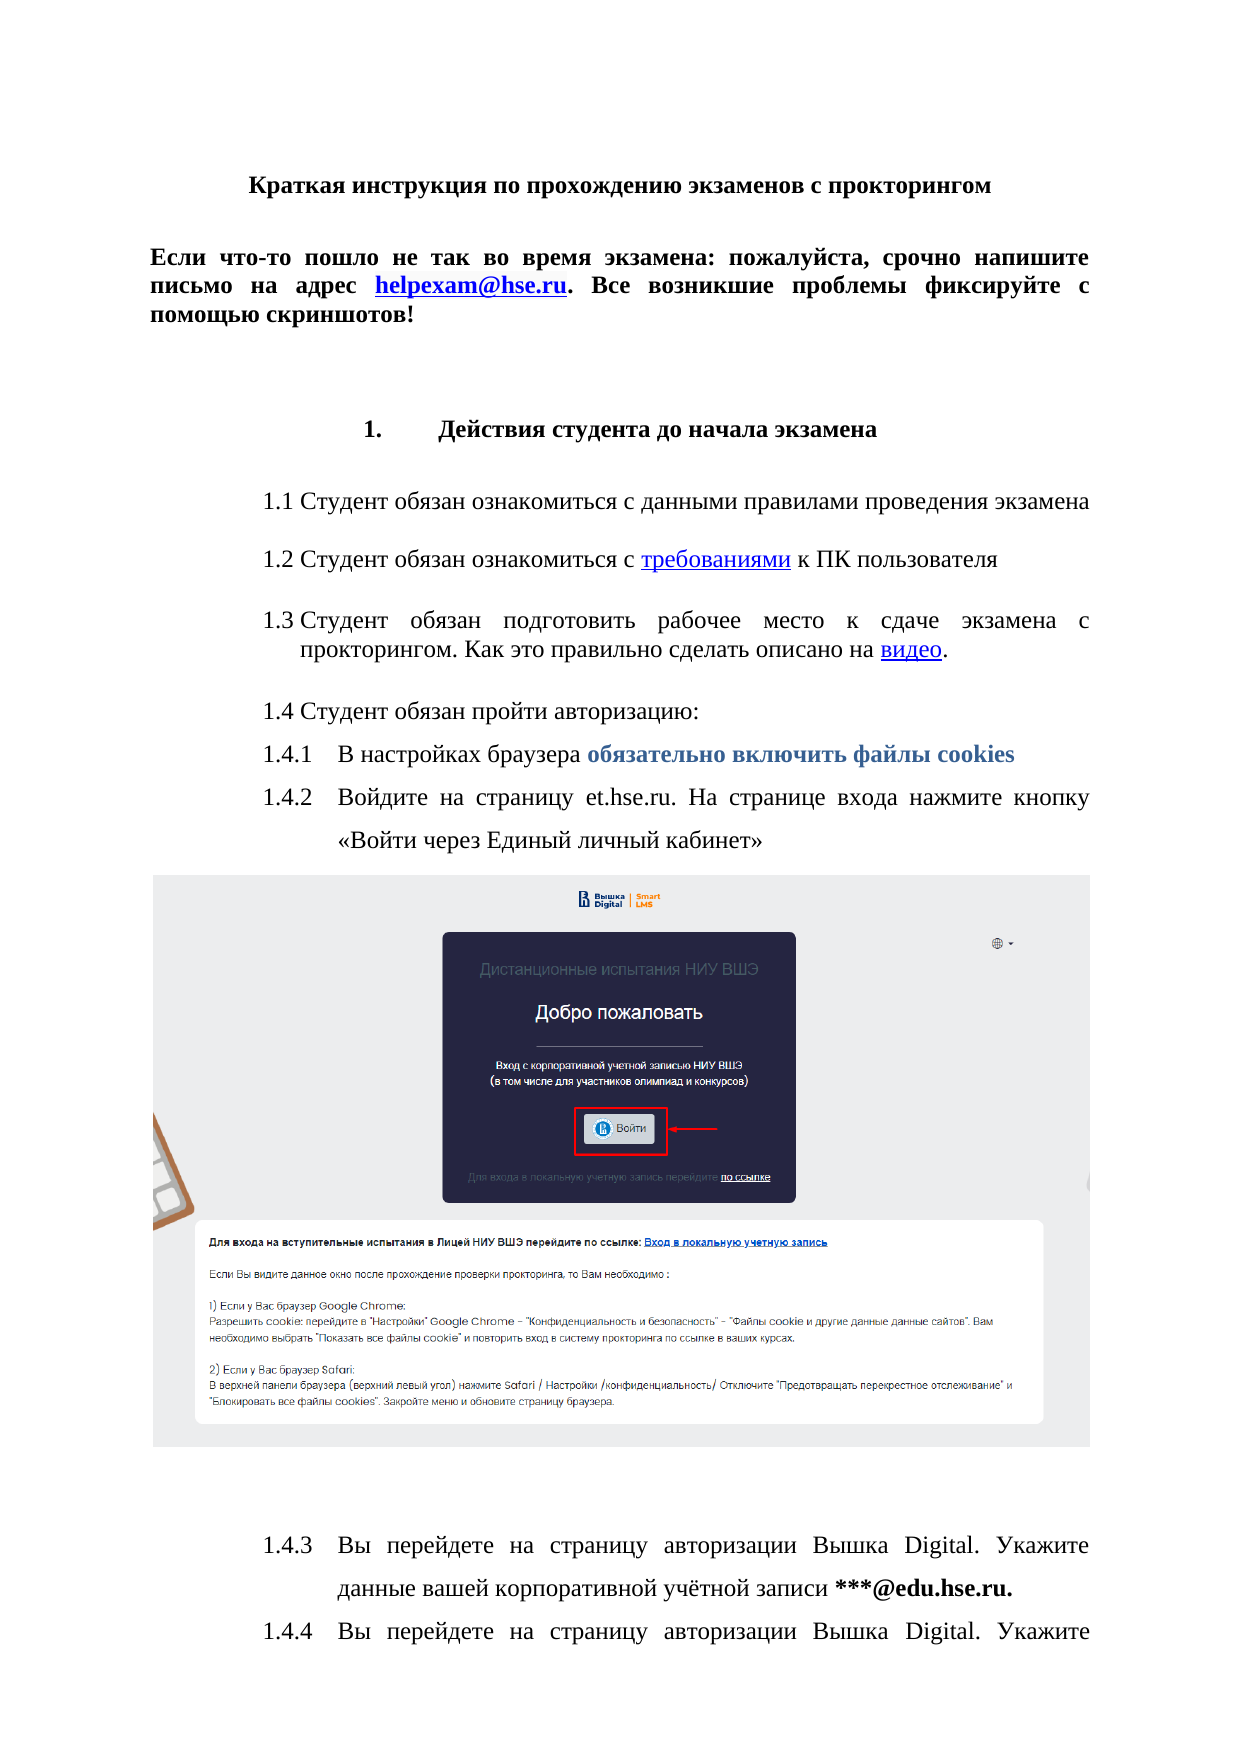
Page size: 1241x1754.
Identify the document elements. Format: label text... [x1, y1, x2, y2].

list В настройках браузера обязательно включить файлы cookies [262, 739, 1090, 768]
subtitle Краткая инструкция по прохождению экзаменов с прокторингом [150, 170, 1090, 199]
picture [153, 875, 1090, 1447]
list Студент обязан ознакомиться с требованиями к ПК пользователя [262, 544, 1090, 572]
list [262, 1616, 1090, 1645]
list Войдите на страницу et.hse.ru. На странице входа нажмите кнопку «Войти через Единый личный кабинет» [262, 782, 1090, 854]
subtitle Если что-то пошло не так во время экзамена: пожалуйста, срочно напишите письмо на адрес helpexam@hse.ru. Все возникшие проблемы фиксируйте с помощью скриншотов! [150, 242, 1090, 328]
list Действия студента до начала экзамена [150, 414, 1090, 443]
list Студент обязан ознакомиться с данными правилами проведения экзамена [262, 486, 1090, 515]
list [262, 1530, 1090, 1602]
list Студент обязан подготовить рабочее место к сдаче экзамена с прокторингом. Как это правильно сделать описано на видео. [262, 606, 1090, 663]
list Студент обязан пройти авторизацию: [262, 696, 1090, 725]
